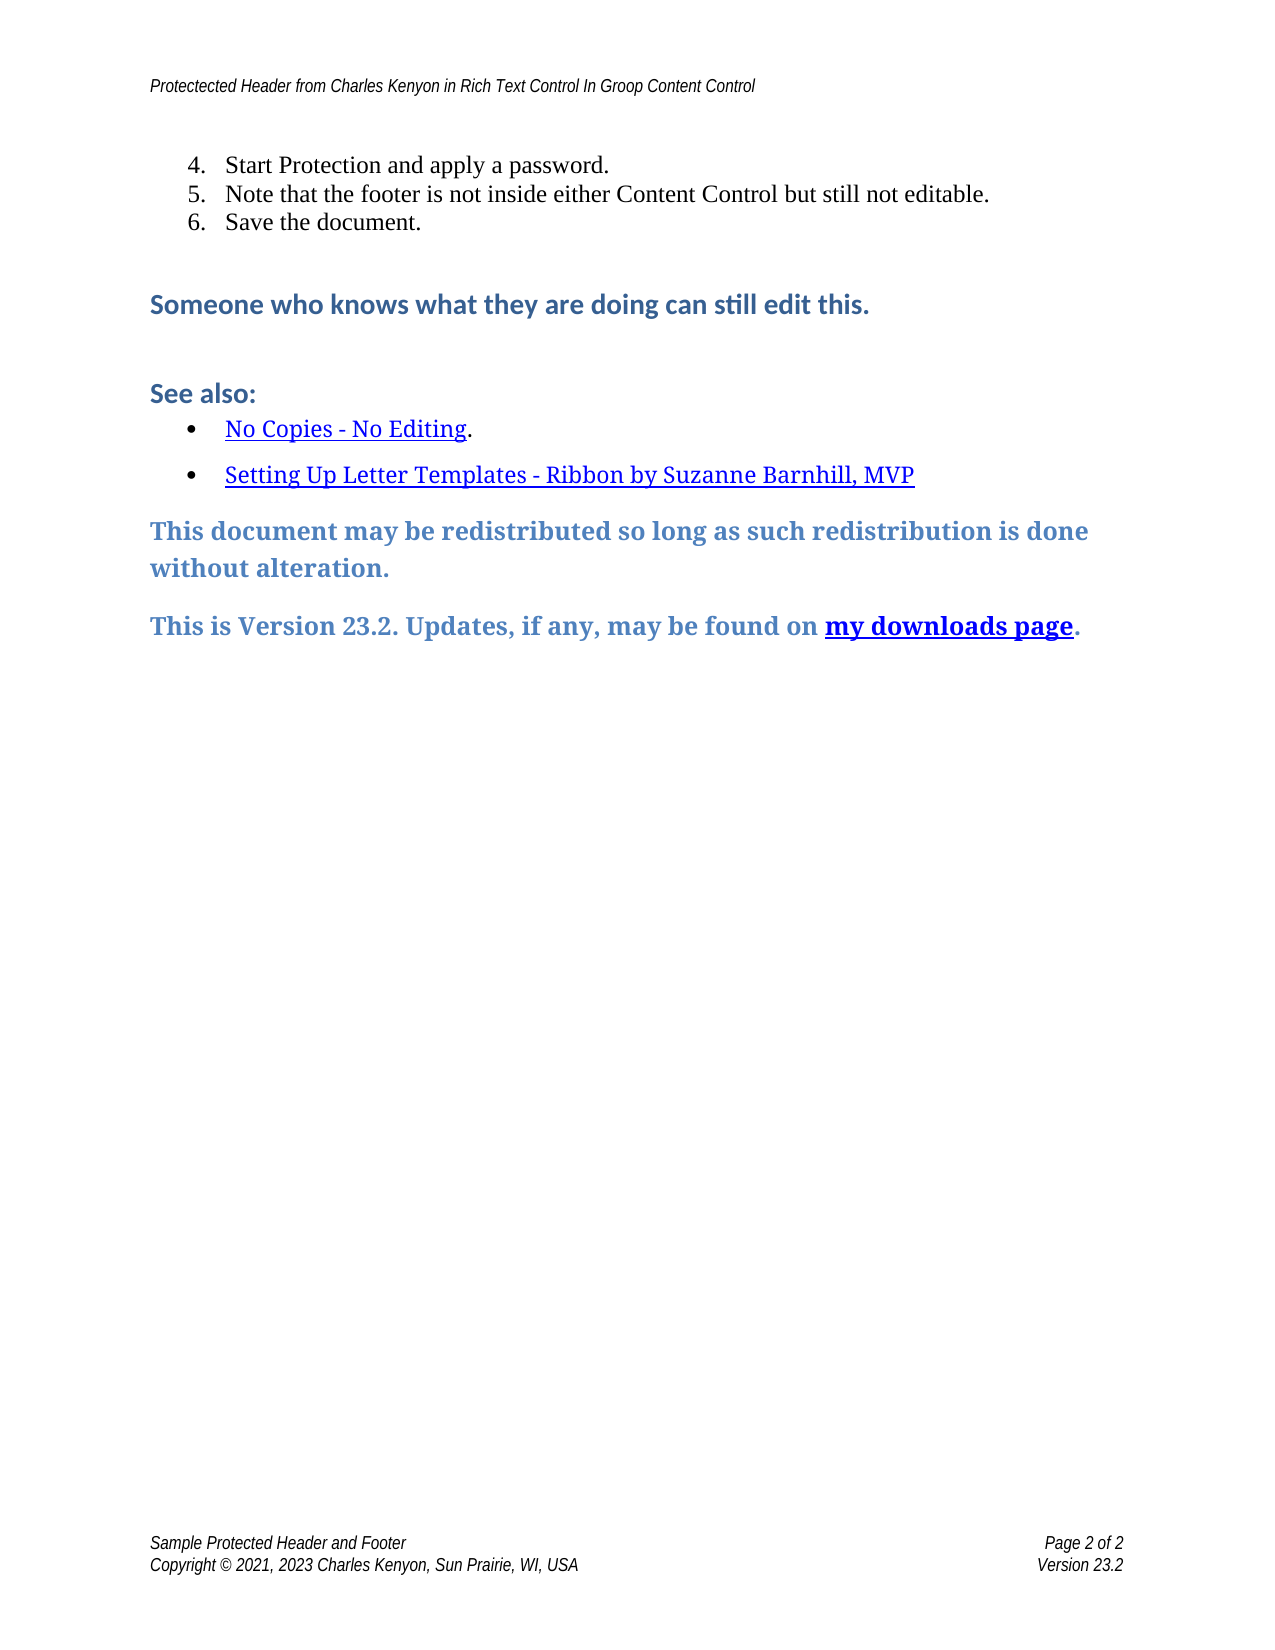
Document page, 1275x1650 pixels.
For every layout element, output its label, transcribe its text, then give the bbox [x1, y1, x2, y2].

subtitle This document may be redistributed so long as such redistribution is done without alteration. [150, 514, 1125, 585]
list Setting Up Letter Templates - Ribbon by Suzanne Barnhill, MVP [187, 459, 1125, 491]
subtitle Someone who knows what they are doing can still edit this. [150, 286, 1125, 322]
list No Copies - No Editing. [187, 413, 1125, 444]
subtitle This is Version 23.2. Updates, if any, may be found on my downloads page. [150, 608, 1125, 642]
list Save the document. [187, 207, 1125, 236]
subtitle See also: [150, 375, 1125, 410]
list Note that the footer is not inside either Content Control but still not editable. [187, 179, 1125, 207]
list Start Protection and apply a password. [187, 150, 1125, 179]
